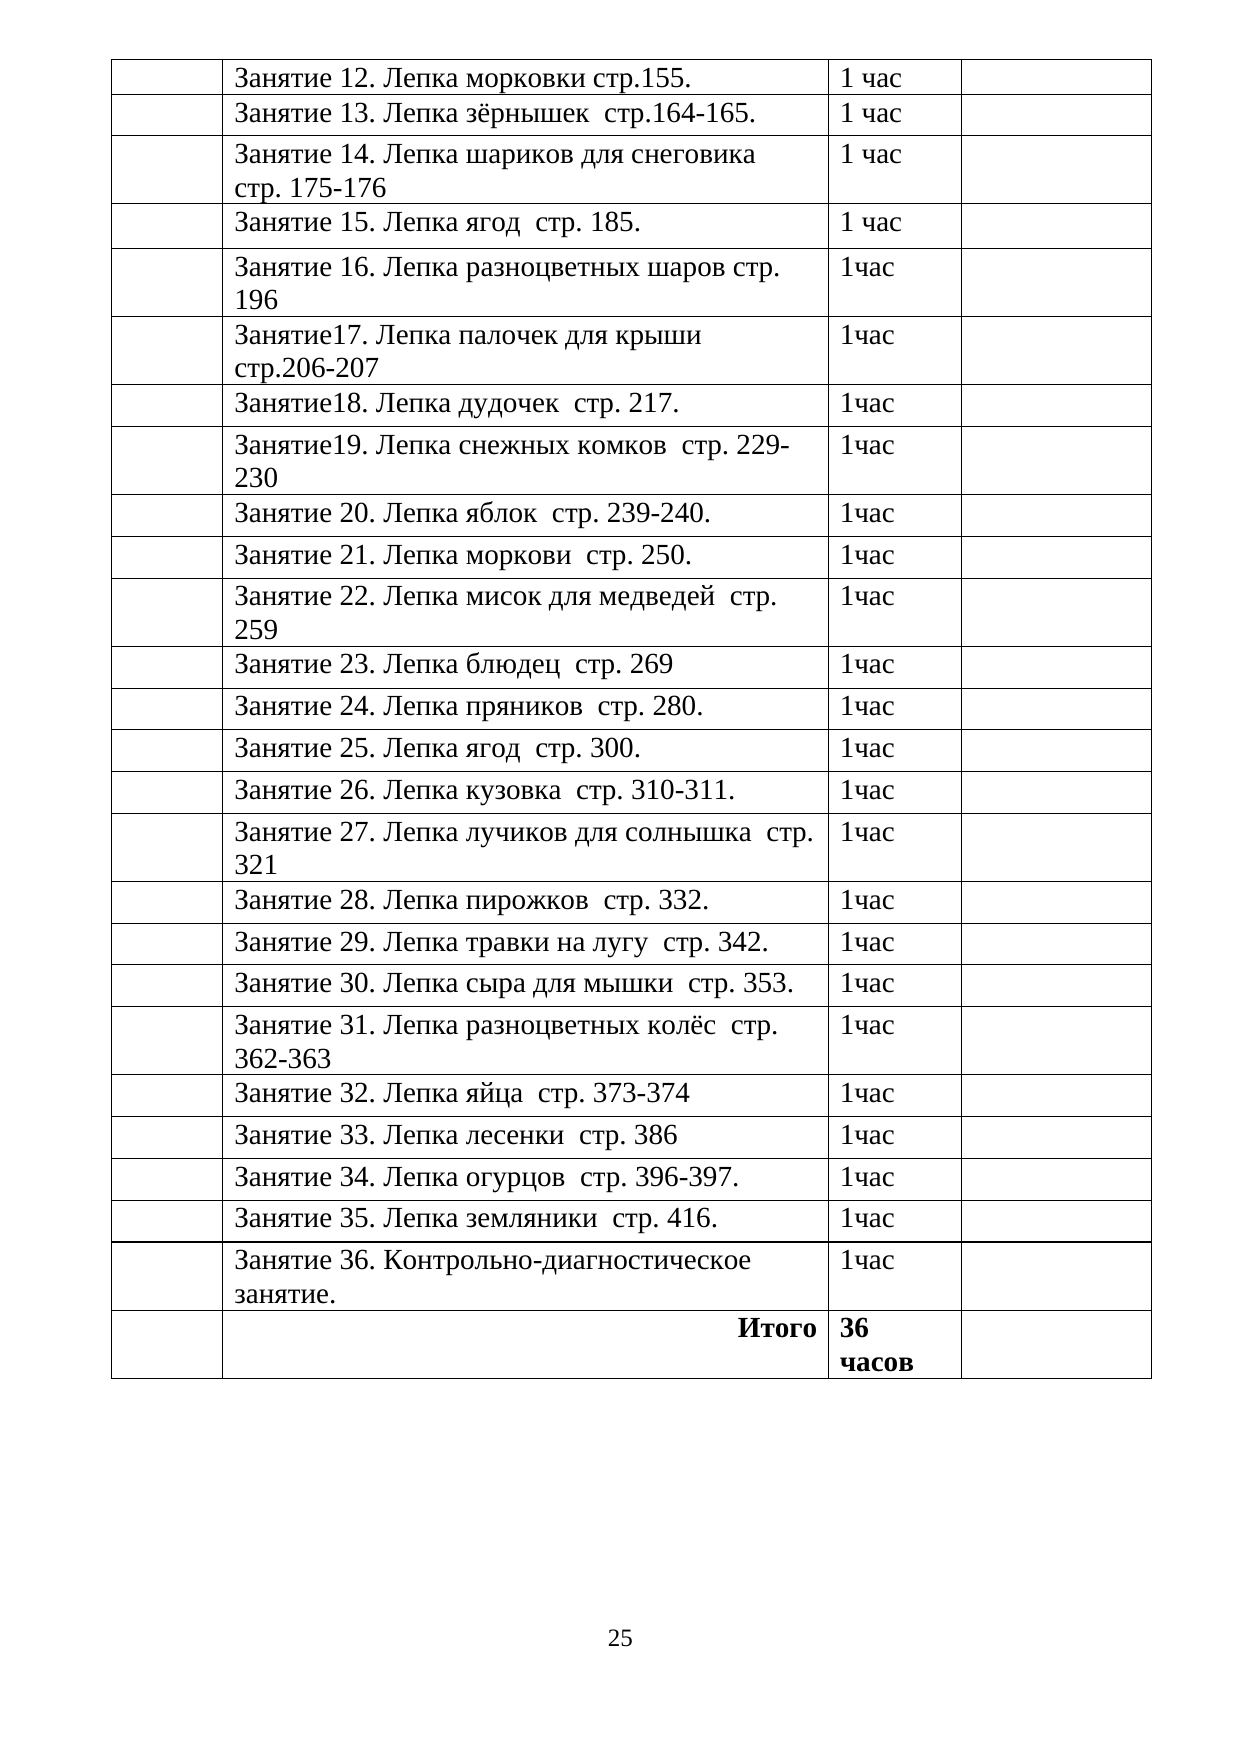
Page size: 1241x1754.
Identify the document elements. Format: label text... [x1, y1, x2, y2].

table_cell Занятие 23. Лепка блюдец стр. 269 [223, 647, 828, 687]
table_cell Занятие 31. Лепка разноцветных колёс стр. 362-363 [223, 1007, 828, 1074]
table_cell [962, 1007, 1151, 1074]
table_cell [962, 647, 1151, 687]
table_cell [112, 1311, 222, 1378]
table_cell 1час [829, 1075, 961, 1116]
table_cell [962, 1311, 1151, 1378]
table_cell Занятие 14. Лепка шариков для снеговика стр. 175-176 [223, 136, 828, 203]
table_cell [962, 814, 1151, 881]
table_cell Занятие 35. Лепка земляники стр. 416. [223, 1201, 828, 1241]
table_cell [962, 1201, 1151, 1241]
table_cell 1 час [829, 95, 961, 135]
table_cell [112, 204, 222, 248]
table_cell [112, 495, 222, 536]
table_cell 1час [829, 495, 961, 536]
table_cell [112, 814, 222, 881]
table_cell Занятие 34. Лепка огурцов стр. 396-397. [223, 1159, 828, 1199]
table_cell [962, 204, 1151, 248]
table_cell Занятие 16. Лепка разноцветных шаров стр. 196 [223, 249, 828, 316]
table_cell [962, 924, 1151, 964]
table_cell [112, 249, 222, 316]
table_cell 1час [829, 965, 961, 1006]
table_cell Занятие19. Лепка снежных комков стр. 229-230 [223, 427, 828, 494]
table_cell [962, 1159, 1151, 1199]
table_cell 1час [829, 1117, 961, 1158]
table_cell [112, 1159, 222, 1199]
table_cell 1час [829, 427, 961, 494]
table_cell 1 час [829, 60, 961, 94]
table_cell [962, 427, 1151, 494]
table_cell 1час [829, 1159, 961, 1199]
table_cell [962, 317, 1151, 384]
table_cell [112, 427, 222, 494]
table_cell [112, 965, 222, 1006]
table_cell Занятие 12. Лепка морковки стр.155. [223, 60, 828, 94]
table_cell [962, 136, 1151, 203]
table_cell [962, 772, 1151, 813]
table_cell 1час [829, 924, 961, 964]
table_cell [112, 1201, 222, 1241]
table_cell [112, 689, 222, 729]
table_cell [962, 689, 1151, 729]
table_cell Занятие 24. Лепка пряников стр. 280. [223, 689, 828, 729]
table_cell [112, 537, 222, 577]
table_cell [112, 647, 222, 687]
table_cell Занятие 22. Лепка мисок для медведей стр. 259 [223, 579, 828, 646]
table_cell [962, 965, 1151, 1006]
table_cell [112, 1243, 222, 1309]
table_cell Занятие 15. Лепка ягод стр. 185. [223, 204, 828, 248]
table_cell [962, 730, 1151, 771]
table_cell 1час [829, 882, 961, 923]
table_cell [112, 136, 222, 203]
table_cell 36 часов [829, 1311, 961, 1378]
table_cell [112, 385, 222, 426]
table_cell [962, 1117, 1151, 1158]
table_cell Занятие 29. Лепка травки на лугу стр. 342. [223, 924, 828, 964]
table_cell Занятие 25. Лепка ягод стр. 300. [223, 730, 828, 771]
table_cell [112, 882, 222, 923]
table_cell [962, 60, 1151, 94]
table_cell Занятие 30. Лепка сыра для мышки стр. 353. [223, 965, 828, 1006]
table_cell [962, 579, 1151, 646]
table_cell Занятие 20. Лепка яблок стр. 239-240. [223, 495, 828, 536]
table_cell [112, 924, 222, 964]
table_cell Занятие 33. Лепка лесенки стр. 386 [223, 1117, 828, 1158]
table_cell 1час [829, 689, 961, 729]
table_cell 1час [829, 1007, 961, 1074]
table_cell 1час [829, 1201, 961, 1241]
table_cell Занятие 21. Лепка моркови стр. 250. [223, 537, 828, 577]
table_cell Занятие 28. Лепка пирожков стр. 332. [223, 882, 828, 923]
table_cell [112, 95, 222, 135]
table_cell 1час [829, 249, 961, 316]
table_cell 1час [829, 385, 961, 426]
table_cell Итого [223, 1311, 828, 1378]
table_cell 1час [829, 730, 961, 771]
table_cell 1час [829, 772, 961, 813]
table_cell [112, 772, 222, 813]
table_cell 1час [829, 814, 961, 881]
table_cell Занятие 26. Лепка кузовка стр. 310-311. [223, 772, 828, 813]
table_cell 1час [829, 647, 961, 687]
table_cell Занятие18. Лепка дудочек стр. 217. [223, 385, 828, 426]
table_cell 1 час [829, 136, 961, 203]
table_cell [962, 95, 1151, 135]
table_cell [962, 882, 1151, 923]
table_cell [962, 385, 1151, 426]
table_cell 1 час [829, 204, 961, 248]
table_cell [962, 537, 1151, 577]
table_cell Занятие 27. Лепка лучиков для солнышка стр. 321 [223, 814, 828, 881]
table_cell [112, 1007, 222, 1074]
table_cell Занятие 32. Лепка яйца стр. 373-374 [223, 1075, 828, 1116]
table_cell [112, 1075, 222, 1116]
table_cell [112, 317, 222, 384]
table_cell Занятие17. Лепка палочек для крыши стр.206-207 [223, 317, 828, 384]
table_cell [962, 1243, 1151, 1309]
table_cell 1час [829, 537, 961, 577]
table_cell Занятие 13. Лепка зёрнышек стр.164-165. [223, 95, 828, 135]
table_cell [962, 495, 1151, 536]
table_cell 1час [829, 579, 961, 646]
table_cell 1час [829, 1243, 961, 1309]
table_cell [112, 730, 222, 771]
table_cell 1час [829, 317, 961, 384]
table_cell [112, 1117, 222, 1158]
table_cell [962, 249, 1151, 316]
table_cell [112, 60, 222, 94]
table_cell [962, 1075, 1151, 1116]
table_cell Занятие 36. Контрольно-диагностическое занятие. [223, 1243, 828, 1309]
table_cell [112, 579, 222, 646]
